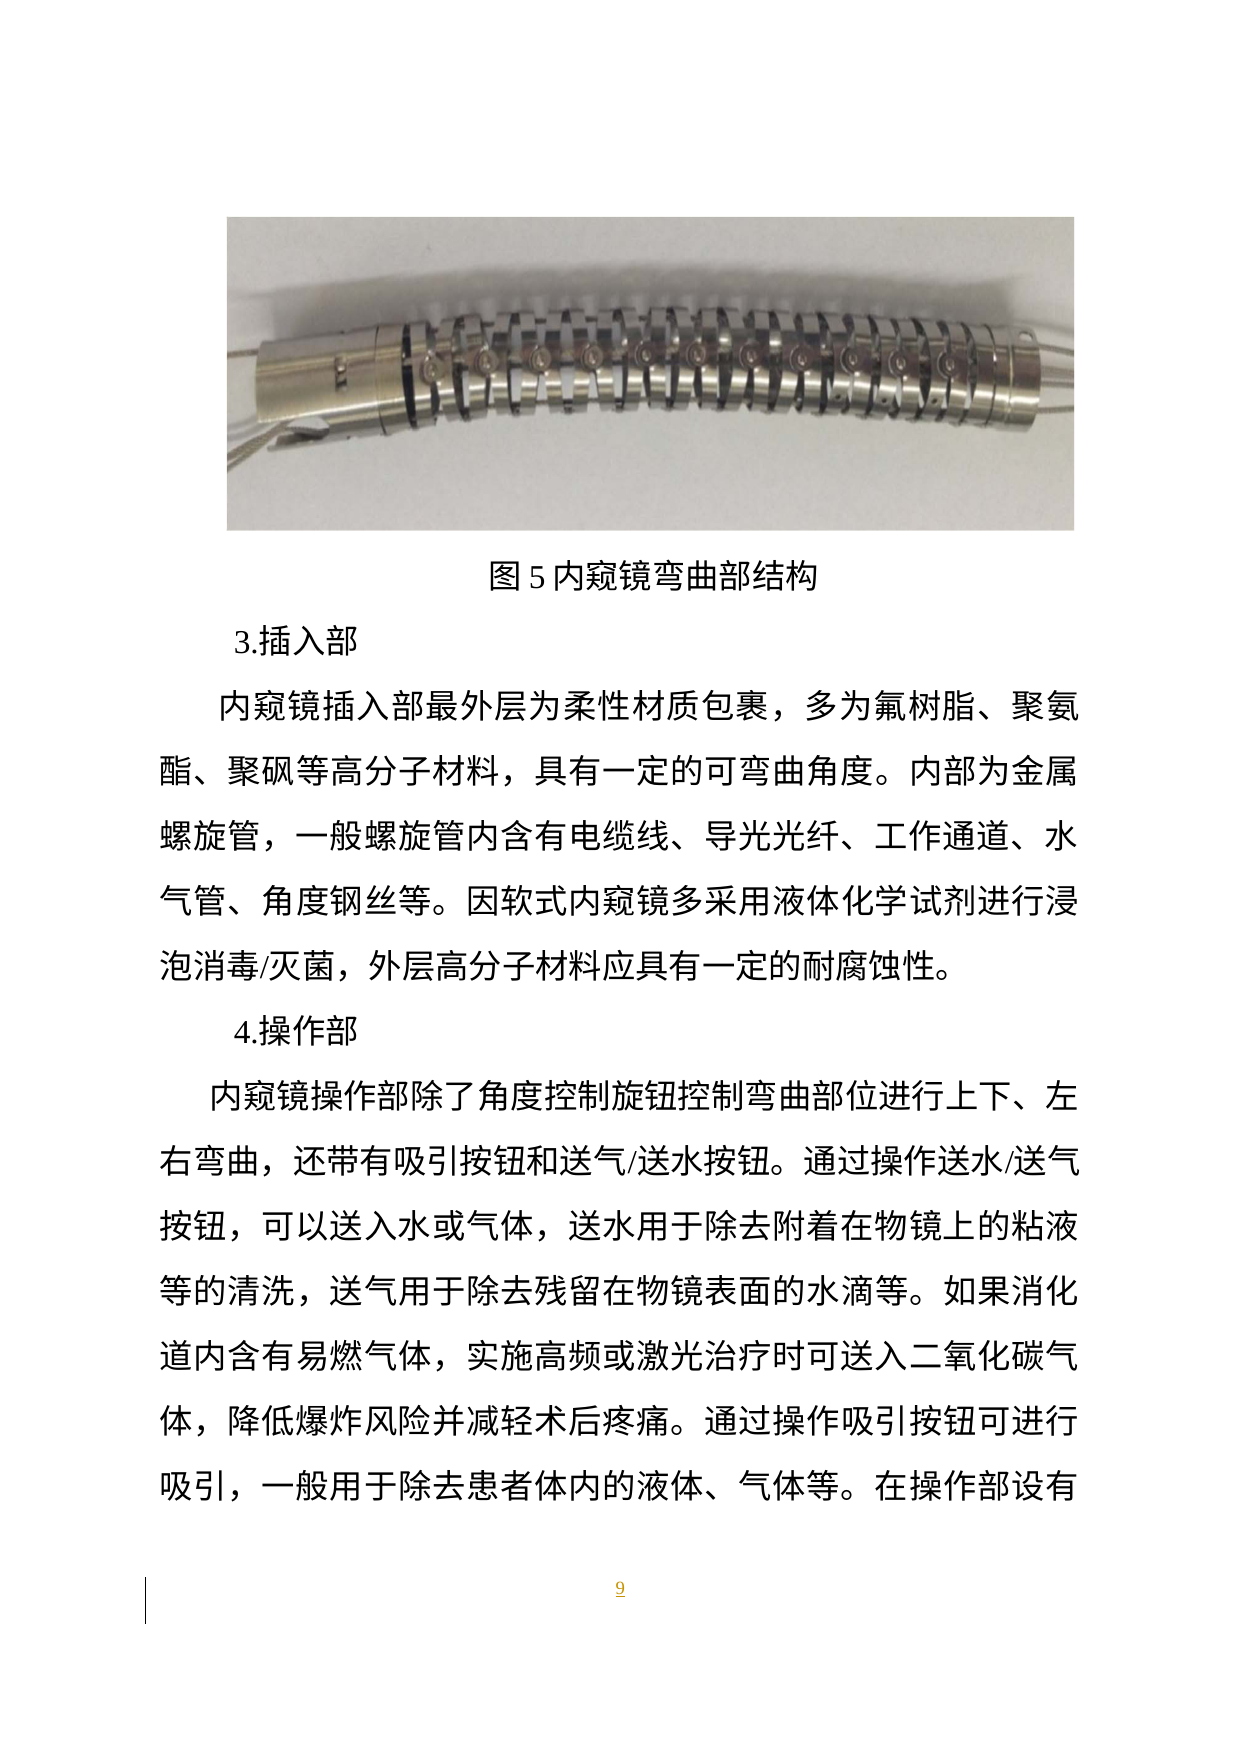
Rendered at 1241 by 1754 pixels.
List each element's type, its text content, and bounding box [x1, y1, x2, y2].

picture [226, 216, 1075, 531]
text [159, 1062, 1081, 1517]
text 图5内窥镜弯曲部结构 [159, 542, 1081, 607]
text 3.插入部 [233, 607, 1081, 672]
text 内窥镜插入部最外层为柔性材质包裹，多为氟树脂、聚氨酯、聚砜等高分子材料，具有一定的可弯曲角度。内部为金属螺旋管，一般螺旋管内含有电缆线、导光光纤、工作通道、水气管、角度钢丝等。因软式内窥镜多采用液体化学试剂进行浸泡消毒/灭菌，外层高分子材料应具有一定的耐腐蚀性。 [159, 672, 1081, 997]
text 4.操作部 [233, 997, 1081, 1062]
